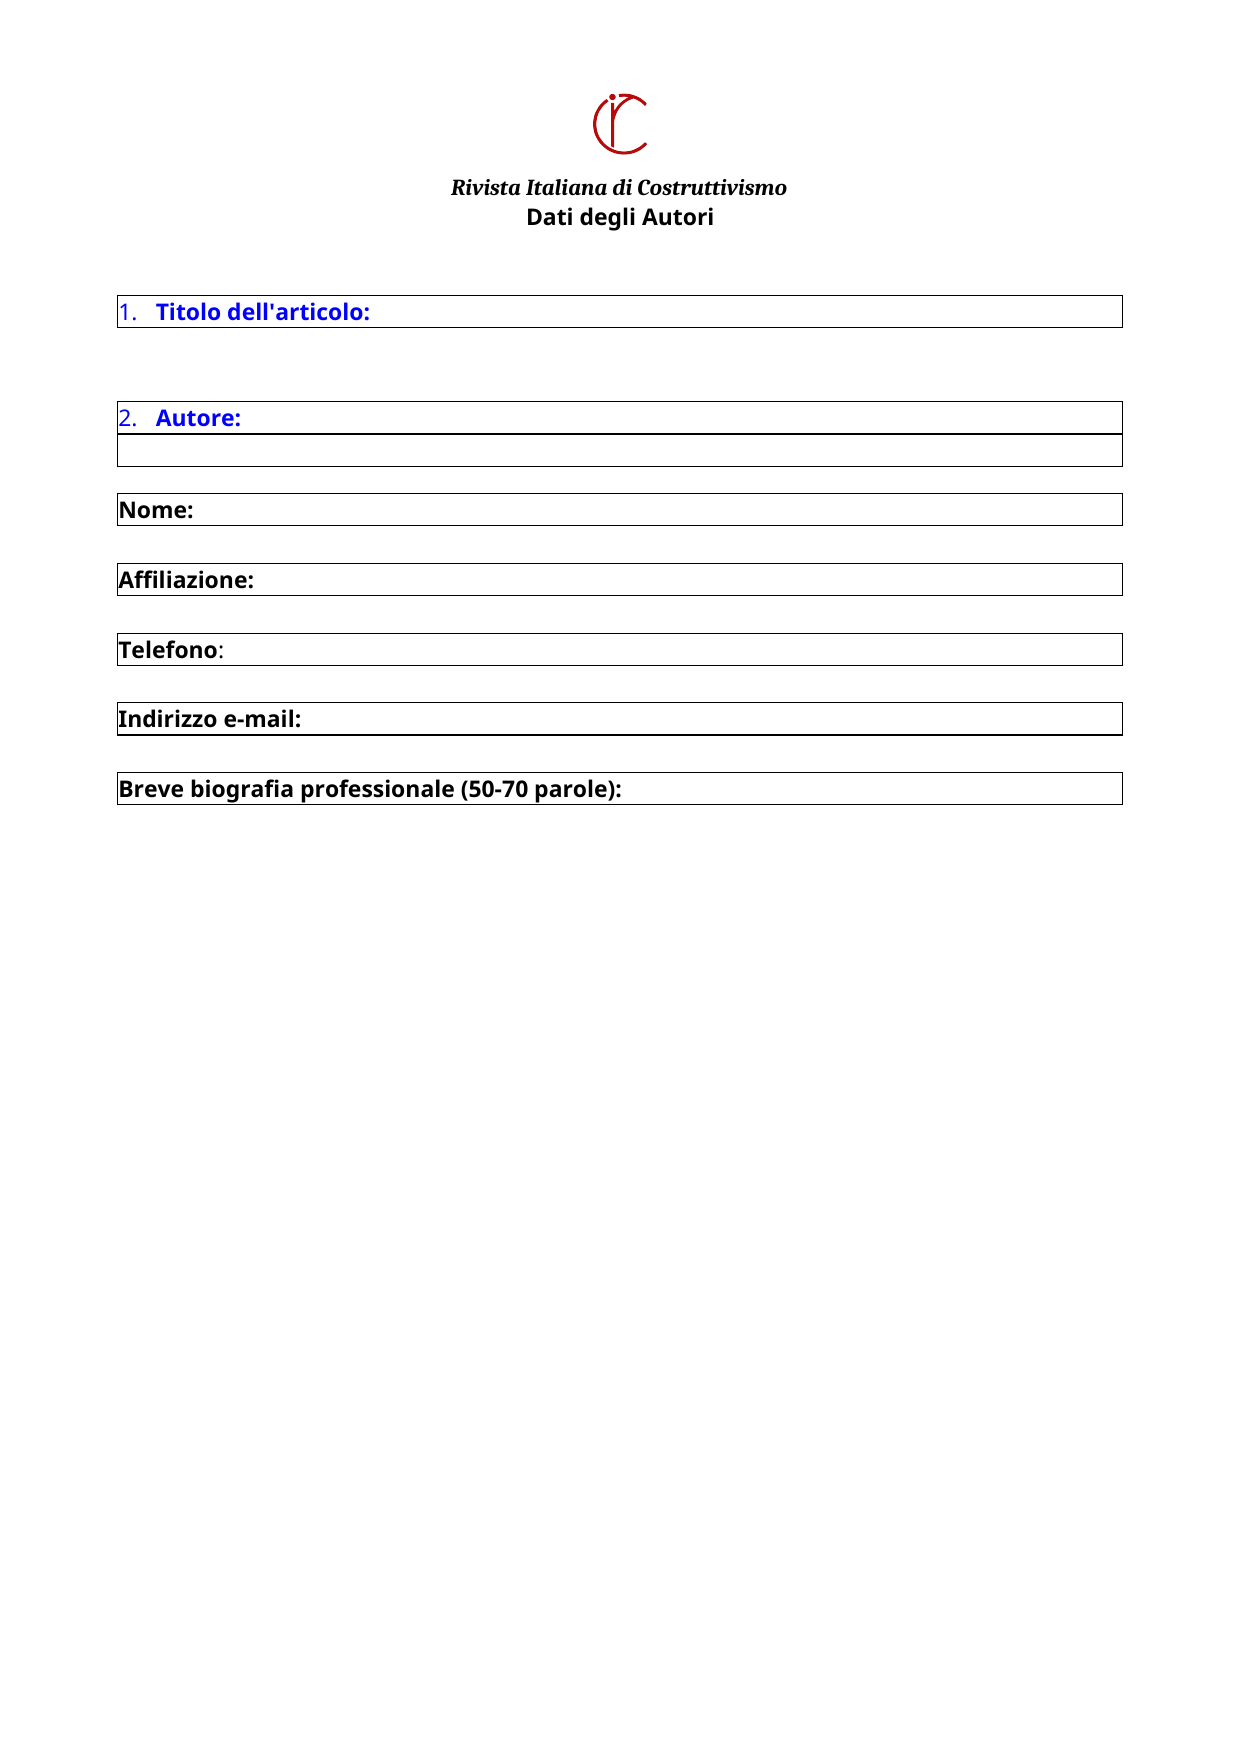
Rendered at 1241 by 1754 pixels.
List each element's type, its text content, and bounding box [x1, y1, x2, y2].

text Telefono: [118, 634, 1122, 665]
text Dati degli Autori [118, 201, 1122, 232]
text Nome: [118, 494, 1122, 525]
list Autore: [118, 402, 1122, 433]
picture [551, 73, 689, 175]
text Affiliazione: [118, 564, 1122, 595]
list Titolo dell'articolo: [118, 296, 1122, 327]
text Indirizzo e-mail: [118, 703, 1122, 734]
text Breve biografia professionale (50-70 parole): [118, 773, 1122, 804]
